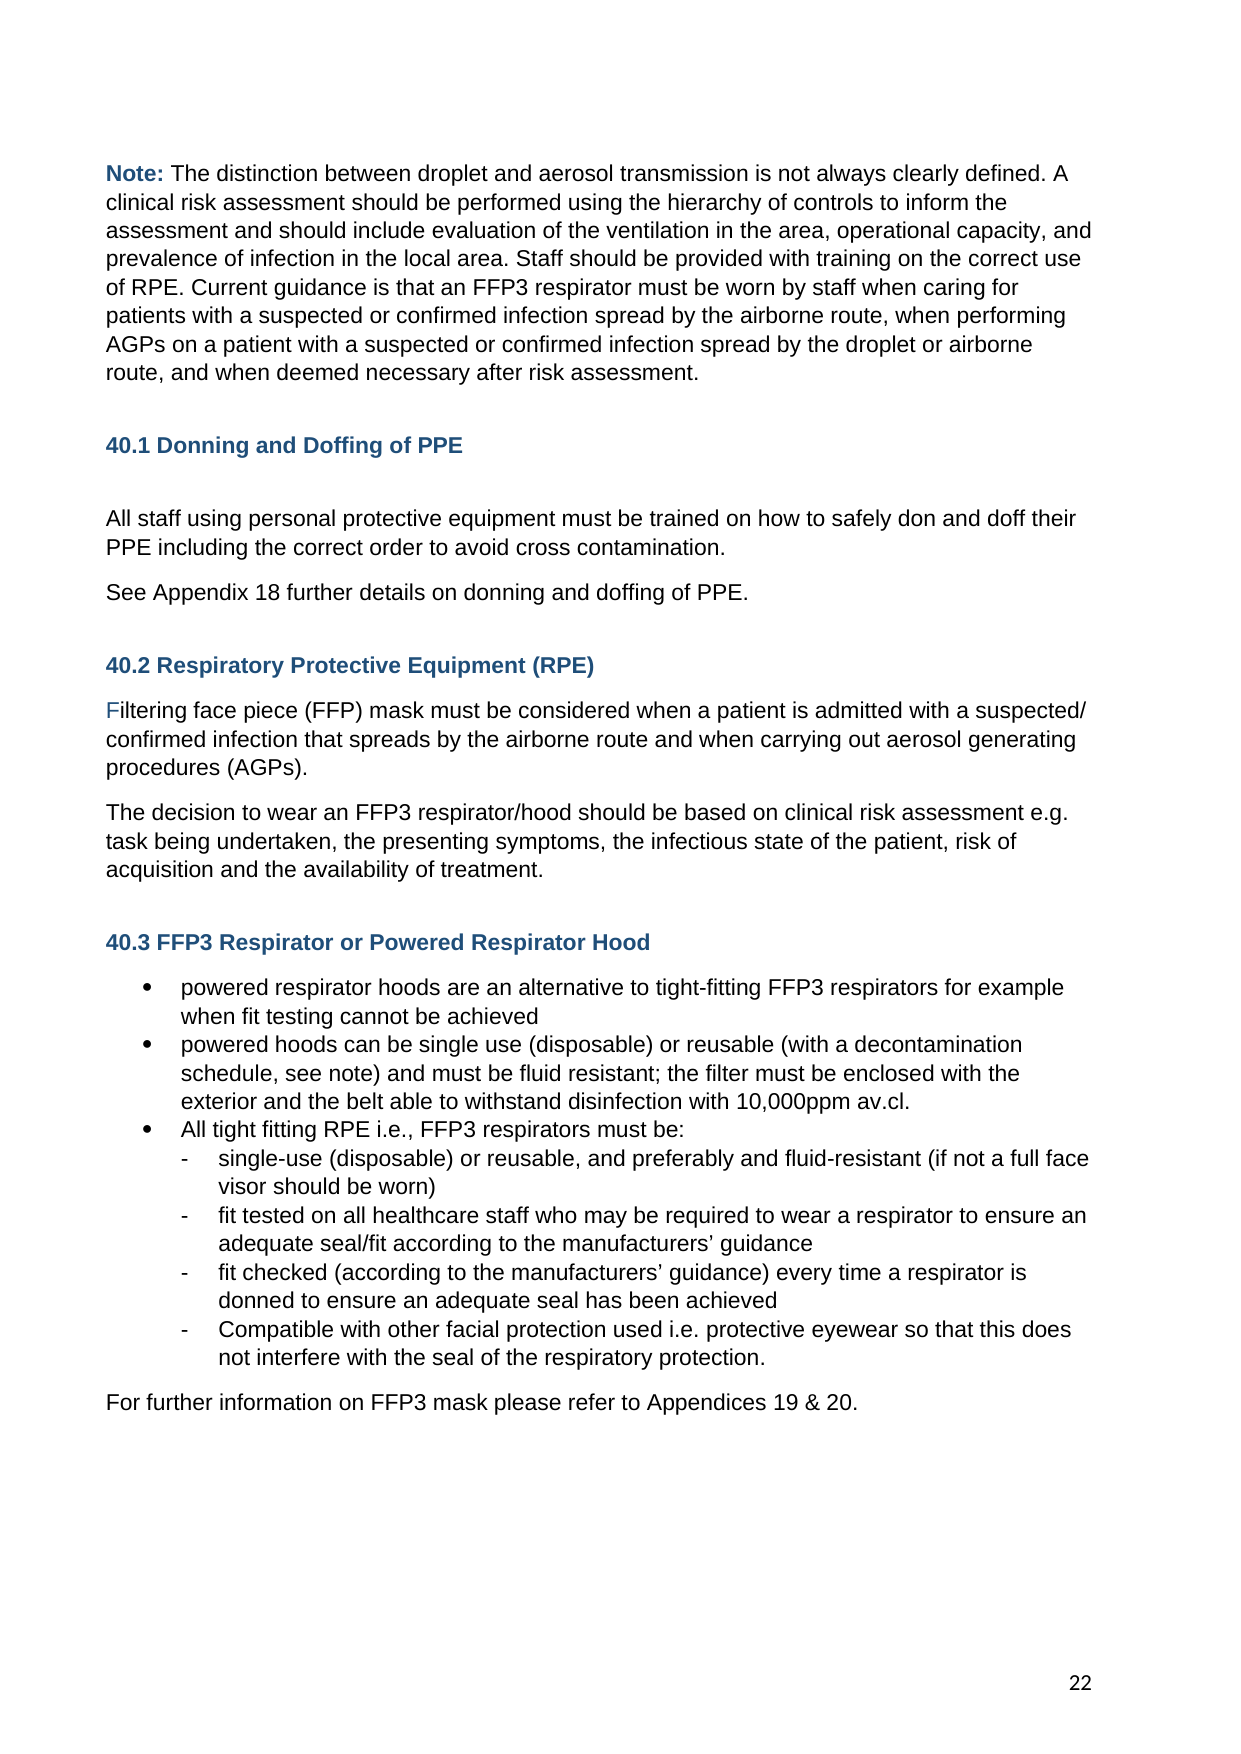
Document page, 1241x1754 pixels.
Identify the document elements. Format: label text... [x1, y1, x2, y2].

text For further information on FFP3 mask please refer to Appendices 19 & 20. [106, 1389, 1092, 1415]
text Note: The distinction between droplet and aerosol transmission is not always clearly defined. A clinical risk assessment should be performed using the hierarchy of controls to inform the assessment and should include evaluation of the ventilation in the area, operational capacity, and prevalence of infection in the local area. Staff should be provided with training on the correct use of RPE. Current guidance is that an FFP3 respirator must be worn by staff when caring for patients with a suspected or confirmed infection spread by the airborne route, when performing AGPs on a patient with a suspected or confirmed infection spread by the droplet or airborne route, and when deemed necessary after risk assessment. [106, 160, 1092, 386]
text 40.1 Donning and Doffing of PPE [106, 432, 1092, 459]
list fit checked (according to the manufacturers’ guidance) every time a respirator is donned to ensure an adequate seal has been achieved [181, 1259, 1092, 1313]
list All tight fitting RPE i.e., FFP3 respirators must be: [143, 1116, 1092, 1143]
list single-use (disposable) or reusable, and preferably and fluid-resistant (if not a full face visor should be worn) [181, 1145, 1092, 1200]
text Filtering face piece (FFP) mask must be considered when a patient is admitted with a suspected/ confirmed infection that spreads by the airborne route and when carrying out aerosol generating procedures (AGPs). [106, 697, 1092, 780]
text See Appendix 18 further details on donning and doffing of PPE. [106, 579, 1092, 605]
text 40.3 FFP3 Respirator or Powered Respirator Hood [106, 929, 1092, 956]
list powered respirator hoods are an alternative to tight-fitting FFP3 respirators for example when fit testing cannot be achieved [143, 974, 1092, 1029]
text All staff using personal protective equipment must be trained on how to safely don and doff their PPE including the correct order to avoid cross contamination. [106, 505, 1092, 560]
text The decision to wear an FFP3 respirator/hood should be based on clinical risk assessment e.g. task being undertaken, the presenting symptoms, the infectious state of the patient, risk of acquisition and the availability of treatment. [106, 799, 1092, 882]
list fit tested on all healthcare staff who may be required to wear a respirator to ensure an adequate seal/fit according to the manufacturers’ guidance [181, 1202, 1092, 1257]
text 40.2 Respiratory Protective Equipment (RPE) [106, 652, 1092, 678]
list Compatible with other facial protection used i.e. protective eyewear so that this does not interfere with the seal of the respiratory protection. [181, 1316, 1092, 1370]
list powered hoods can be single use (disposable) or reusable (with a decontamination schedule, see note) and must be fluid resistant; the filter must be enclosed with the exterior and the belt able to withstand disinfection with 10,000ppm av.cl. [143, 1031, 1092, 1114]
